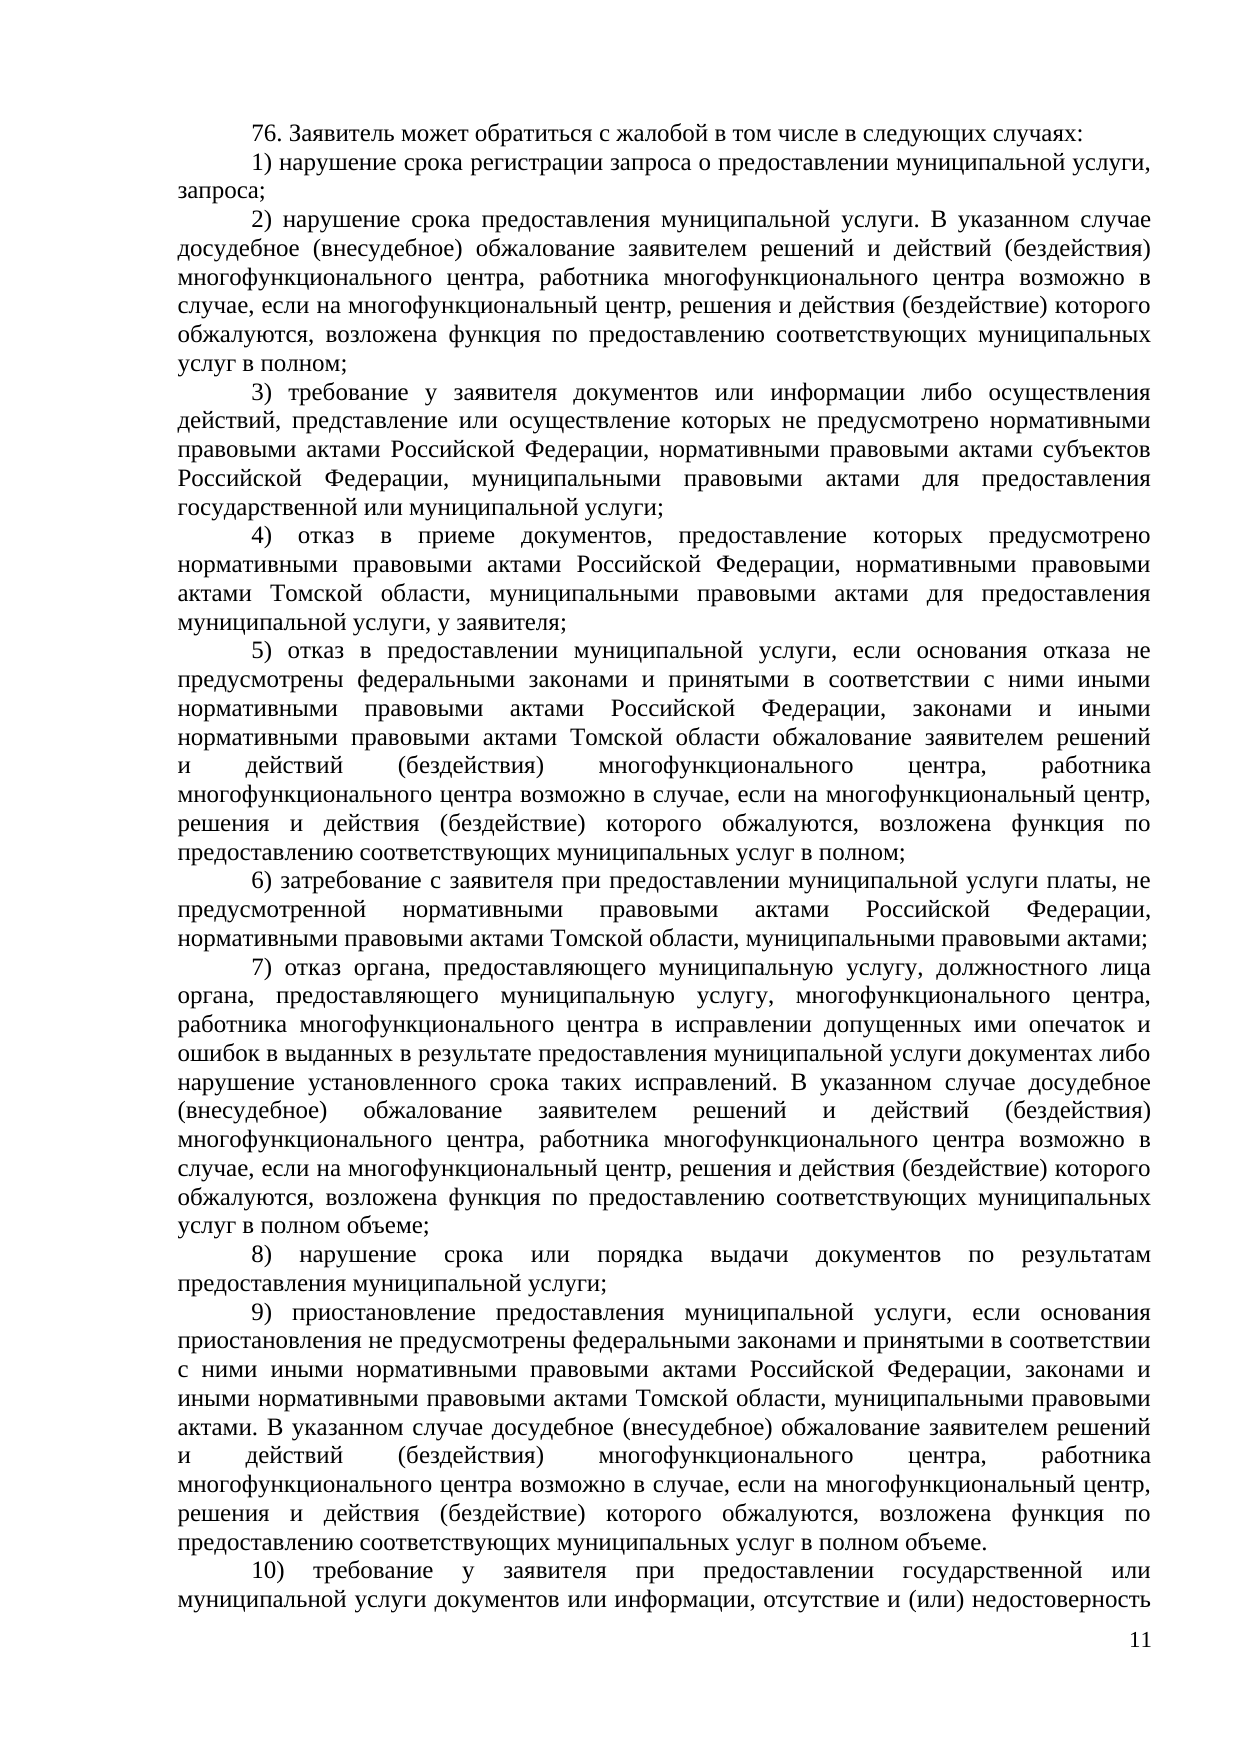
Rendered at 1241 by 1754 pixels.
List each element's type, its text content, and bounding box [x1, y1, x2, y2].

text 1) нарушение срока регистрации запроса о предоставлении муниципальной услуги, запроса; [177, 147, 1152, 204]
text 76. Заявитель может обратиться с жалобой в том числе в следующих случаях: [177, 118, 1152, 147]
text 8) нарушение срока или порядка выдачи документов по результатам предоставления муниципальной услуги; [177, 1239, 1152, 1297]
text 5) отказ в предоставлении муниципальной услуги, если основания отказа не предусмотрены федеральными законами и принятыми в соответствии с ними иными нормативными правовыми актами Российской Федерации, законами и иными нормативными правовыми актами Томской области обжалование заявителем решений и действий (бездействия) многофункционального центра, работника многофункционального центра возможно в случае, если на многофункциональный центр, решения и действия (бездействие) которого обжалуются, возложена функция по предоставлению соответствующих муниципальных услуг в полном; [177, 636, 1152, 866]
text 2) нарушение срока предоставления муниципальной услуги. В указанном случае досудебное (внесудебное) обжалование заявителем решений и действий (бездействия) многофункционального центра, работника многофункционального центра возможно в случае, если на многофункциональный центр, решения и действия (бездействие) которого обжалуются, возложена функция по предоставлению соответствующих муниципальных услуг в полном; [177, 204, 1152, 377]
text 7) отказ органа, предоставляющего муниципальную услугу, должностного лица органа, предоставляющего муниципальную услугу, многофункционального центра, работника многофункционального центра в исправлении допущенных ими опечаток и ошибок в выданных в результате предоставления муниципальной услуги документах либо нарушение установленного срока таких исправлений. В указанном случае досудебное (внесудебное) обжалование заявителем решений и действий (бездействия) многофункционального центра, работника многофункционального центра возможно в случае, если на многофункциональный центр, решения и действия (бездействие) которого обжалуются, возложена функция по предоставлению соответствующих муниципальных услуг в полном объеме; [177, 952, 1152, 1239]
text 3) требование у заявителя документов или информации либо осуществления действий, представление или осуществление которых не предусмотрено нормативными правовыми актами Российской Федерации, нормативными правовыми актами субъектов Российской Федерации, муниципальными правовыми актами для предоставления государственной или муниципальной услуги; [177, 377, 1152, 521]
text 4) отказ в приеме документов, предоставление которых предусмотрено нормативными правовыми актами Российской Федерации, нормативными правовыми актами Томской области, муниципальными правовыми актами для предоставления муниципальной услуги, у заявителя; [177, 521, 1152, 636]
text 9) приостановление предоставления муниципальной услуги, если основания приостановления не предусмотрены федеральными законами и принятыми в соответствии с ними иными нормативными правовыми актами Российской Федерации, законами и иными нормативными правовыми актами Томской области, муниципальными правовыми актами. В указанном случае досудебное (внесудебное) обжалование заявителем решений и действий (бездействия) многофункционального центра, работника многофункционального центра возможно в случае, если на многофункциональный центр, решения и действия (бездействие) которого обжалуются, возложена функция по предоставлению соответствующих муниципальных услуг в полном объеме. [177, 1297, 1152, 1556]
text 6) затребование с заявителя при предоставлении муниципальной услуги платы, не предусмотренной нормативными правовыми актами Российской Федерации, нормативными правовыми актами Томской области, муниципальными правовыми актами; [177, 866, 1152, 952]
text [177, 1556, 1152, 1613]
